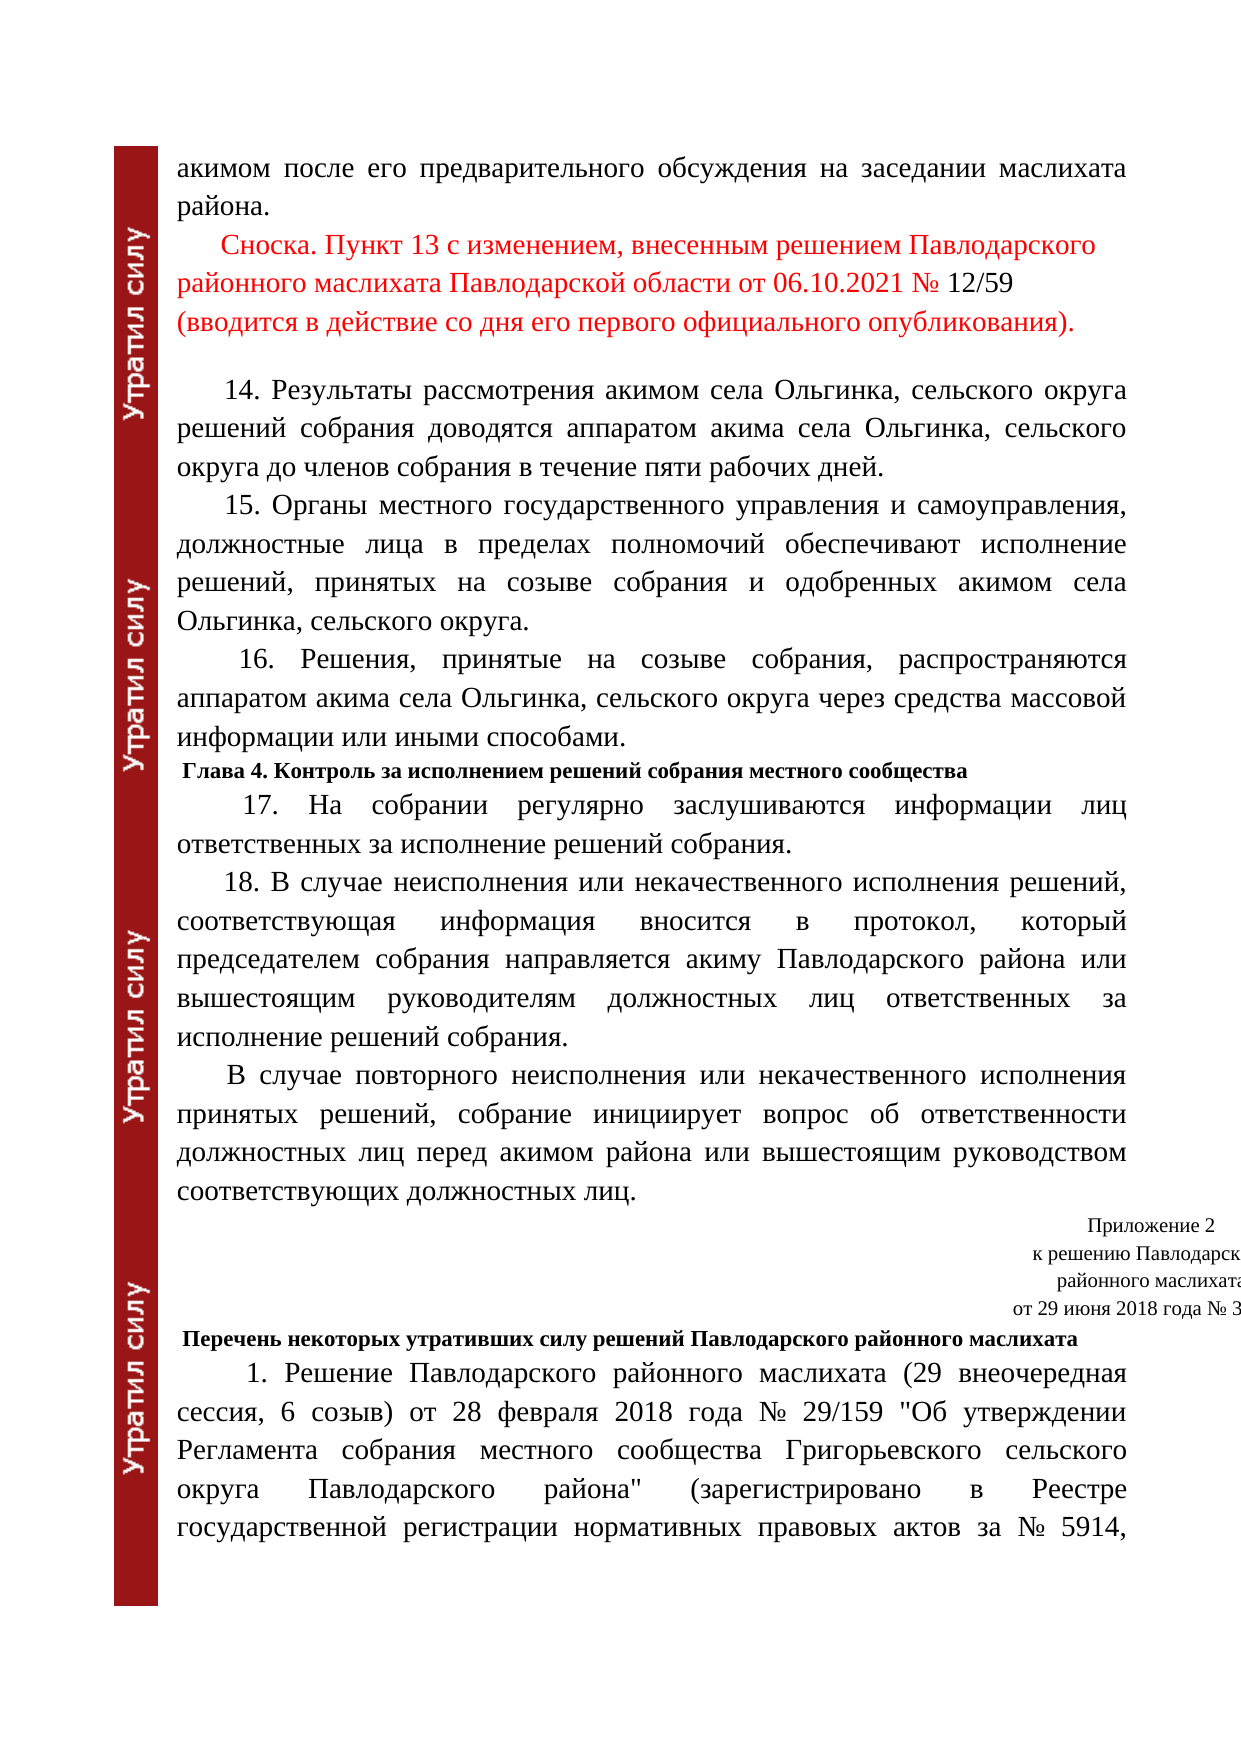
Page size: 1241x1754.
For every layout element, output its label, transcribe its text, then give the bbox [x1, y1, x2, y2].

text Перечень некоторых утративших силу решений Павлодарского районного маслихата [112, 1325, 1128, 1352]
picture [114, 1206, 158, 1211]
picture [114, 368, 158, 372]
picture [114, 1543, 158, 1606]
text 18. В случае неисполнения или некачественного исполнения решений, соответствующая информация вносится в протокол, который председателем собрания направляется акиму Павлодарского района или вышестоящим руководителям должностных лиц ответственных за исполнение решений собрания. [112, 864, 1128, 1052]
picture [114, 146, 158, 150]
text 14. Результаты рассмотрения акимом села Ольгинка, сельского округа решений собрания доводятся аппаратом акима села Ольгинка, сельского округа до членов собрания в течение пяти рабочих дней. [112, 372, 1128, 482]
picture [114, 482, 158, 487]
text В случае повторного неисполнения или некачественного исполнения принятых решений, собрание инициирует вопрос об ответственности должностных лиц перед акимом района или вышестоящим руководством соответствующих должностных лиц. [112, 1057, 1128, 1206]
table_header [101, 1211, 912, 1325]
picture [114, 637, 158, 642]
text Сноска. Пункт 13 с изменением, внесенным решением Павлодарского районного маслихата Павлодарской области от 06.10.2021 № 12/59 (вводится в действие со дня его первого официального опубликования). [112, 227, 1128, 368]
text 17. На собрании регулярно заслушиваются информации лиц ответственных за исполнение решений собрания. [112, 787, 1128, 859]
text 15. Органы местного государственного управления и самоуправления, должностные лица в пределах полномочий обеспечивают исполнение решений, принятых на созыве собрания и одобренных акимом села Ольгинка, сельского округа. [112, 487, 1128, 637]
picture [114, 783, 158, 787]
picture [114, 1052, 158, 1057]
text Глава 4. Контроль за исполнением решений собрания местного сообщества [112, 757, 1128, 783]
picture [114, 859, 158, 864]
picture [114, 752, 158, 757]
picture [114, 222, 158, 227]
text 16. Решения, принятые на созыве собрания, распространяются аппаратом акима села Ольгинка, сельского округа через средства массовой информации или иными способами. [112, 642, 1128, 752]
table_header Приложение 2 к решению Павлодарского районного маслихата от 29 июня 2018 года № 35/183 [912, 1211, 1240, 1325]
